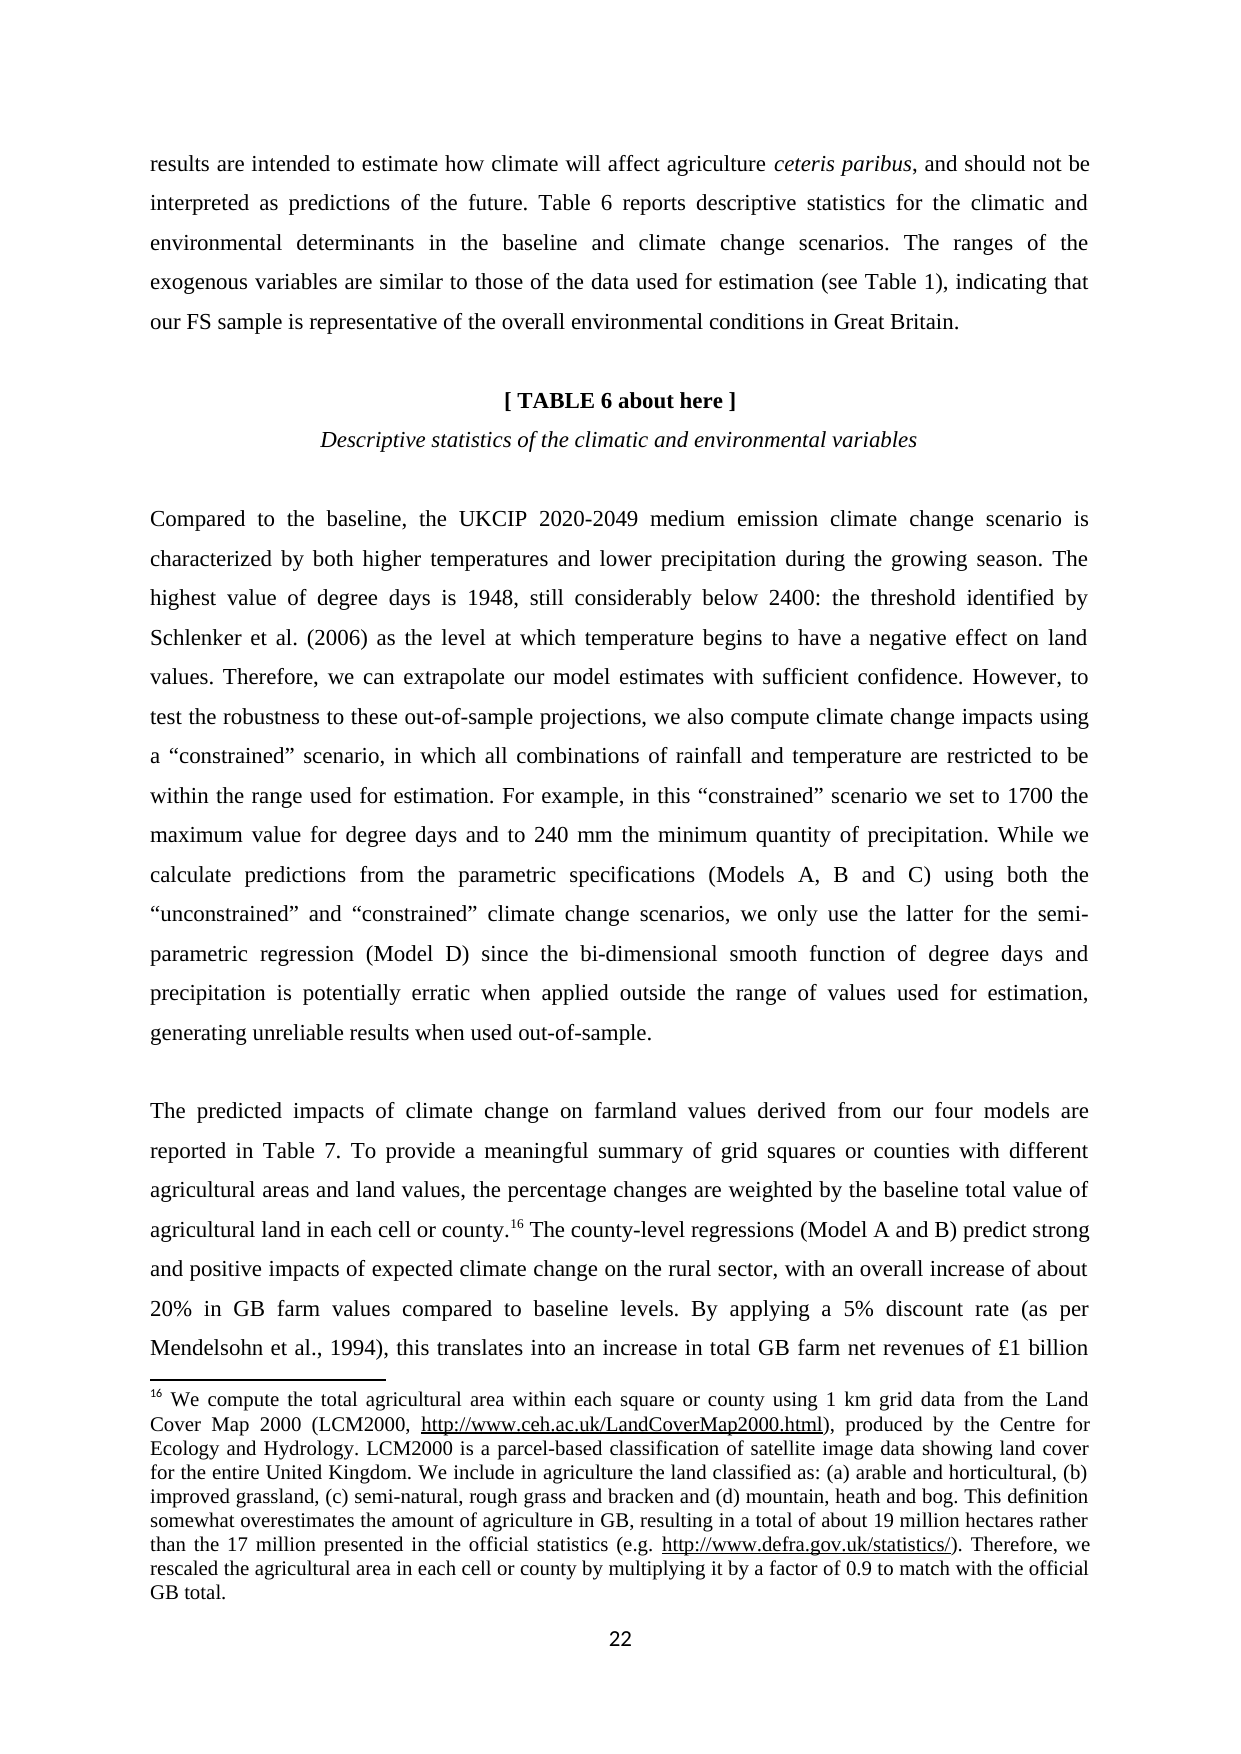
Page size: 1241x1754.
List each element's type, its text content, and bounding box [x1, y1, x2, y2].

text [150, 1097, 1090, 1361]
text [150, 150, 1090, 334]
text Compared to the baseline, the UKCIP 2020-2049 medium emission climate change scenario is characterized by both higher temperatures and lower precipitation during the growing season. The highest value of degree days is 1948, still considerably below 2400: the threshold identified by Schlenker et al. (2006) as the level at which temperature begins to have a negative effect on land values. Therefore, we can extrapolate our model estimates with sufficient confidence. However, to test the robustness to these out-of-sample projections, we also compute climate change impacts using a “constrained” scenario, in which all combinations of rainfall and temperature are restricted to be within the range used for estimation. For example, in this “constrained” scenario we set to 1700 the maximum value for degree days and to 240 mm the minimum quantity of precipitation. While we calculate predictions from the parametric specifications (Models A, B and C) using both the “unconstrained” and “constrained” climate change scenarios, we only use the latter for the semi-parametric regression (Model D) since the bi-dimensional smooth function of degree days and precipitation is potentially erratic when applied outside the range of values used for estimation, generating unreliable results when used out-of-sample. [150, 505, 1090, 1045]
text Descriptive statistics of the climatic and environmental variables [150, 426, 1090, 453]
text [ TABLE 6 about here ] [150, 387, 1090, 413]
